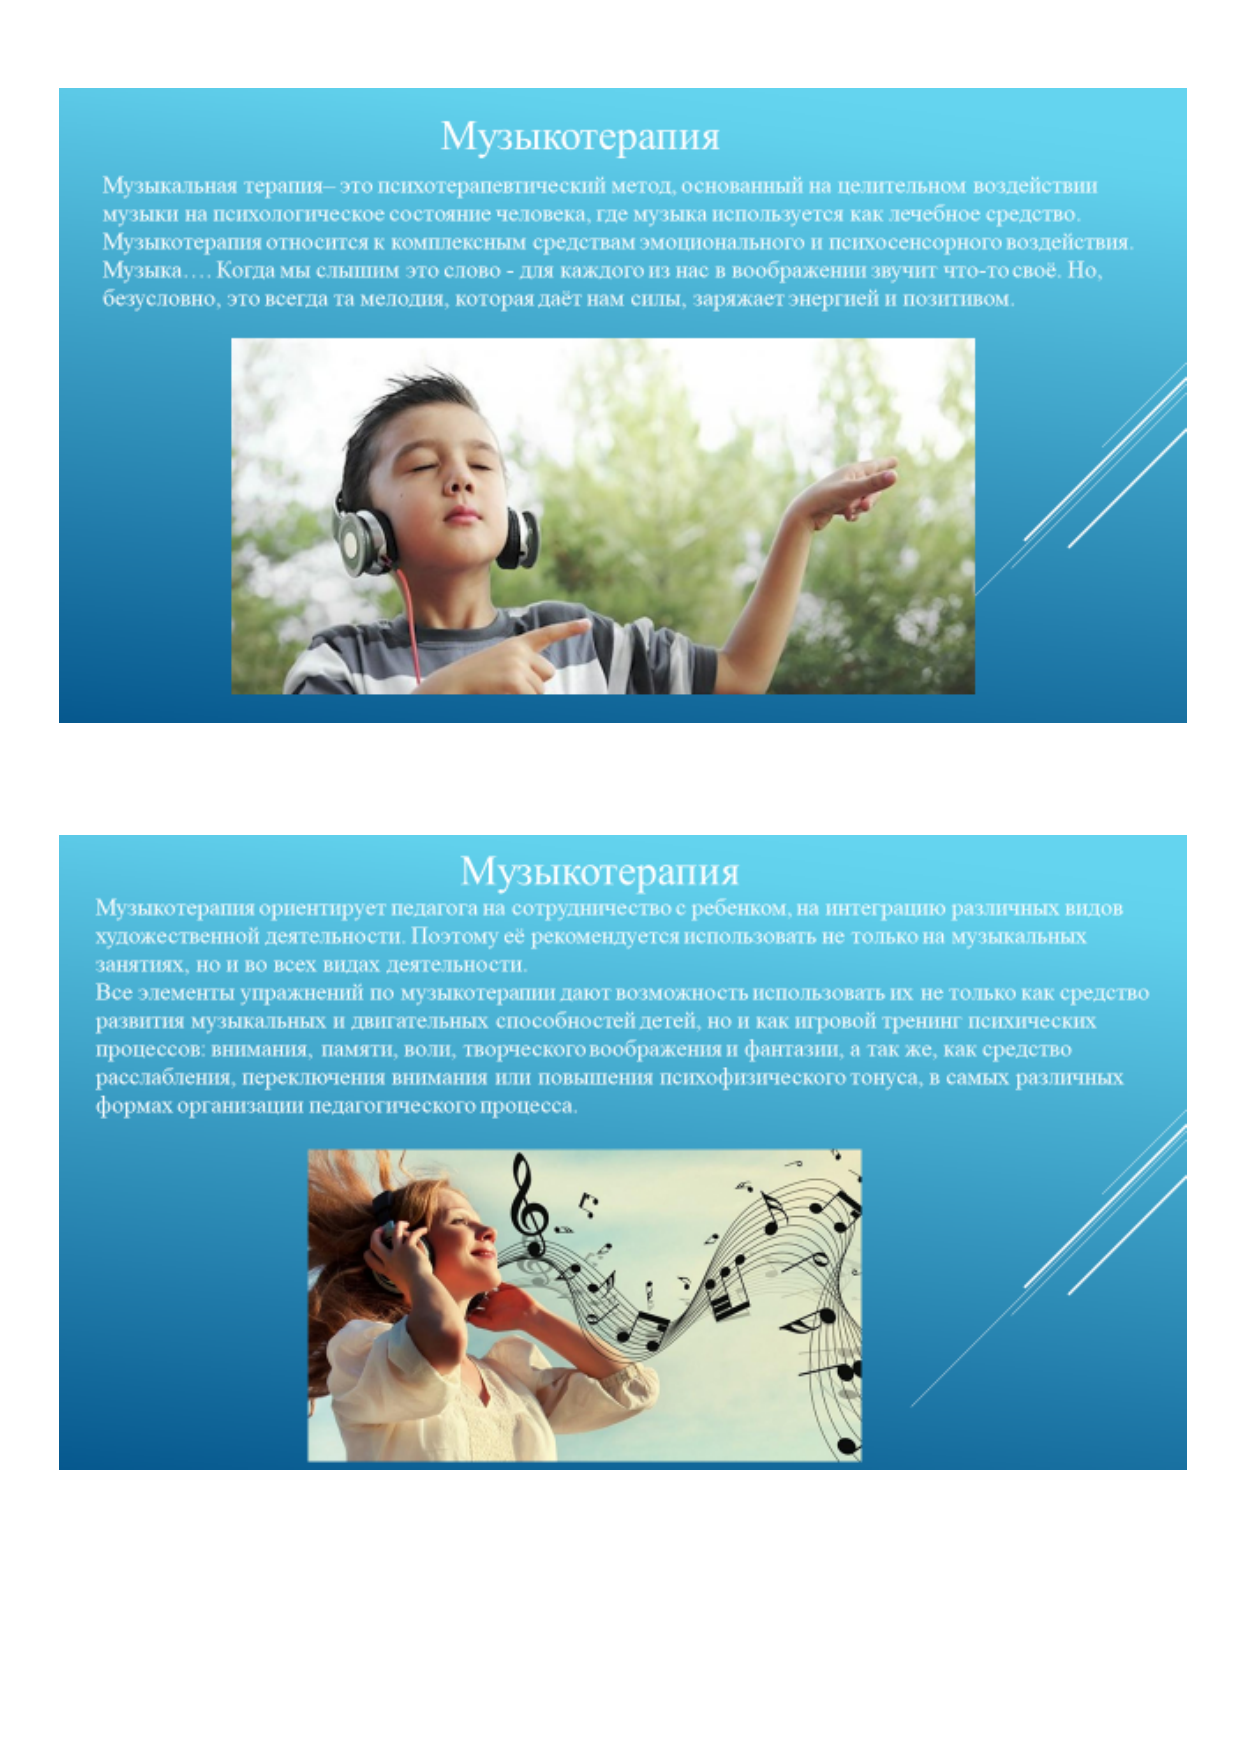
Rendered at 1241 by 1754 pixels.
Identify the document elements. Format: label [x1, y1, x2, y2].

picture [59, 88, 1187, 723]
picture [59, 835, 1187, 1470]
